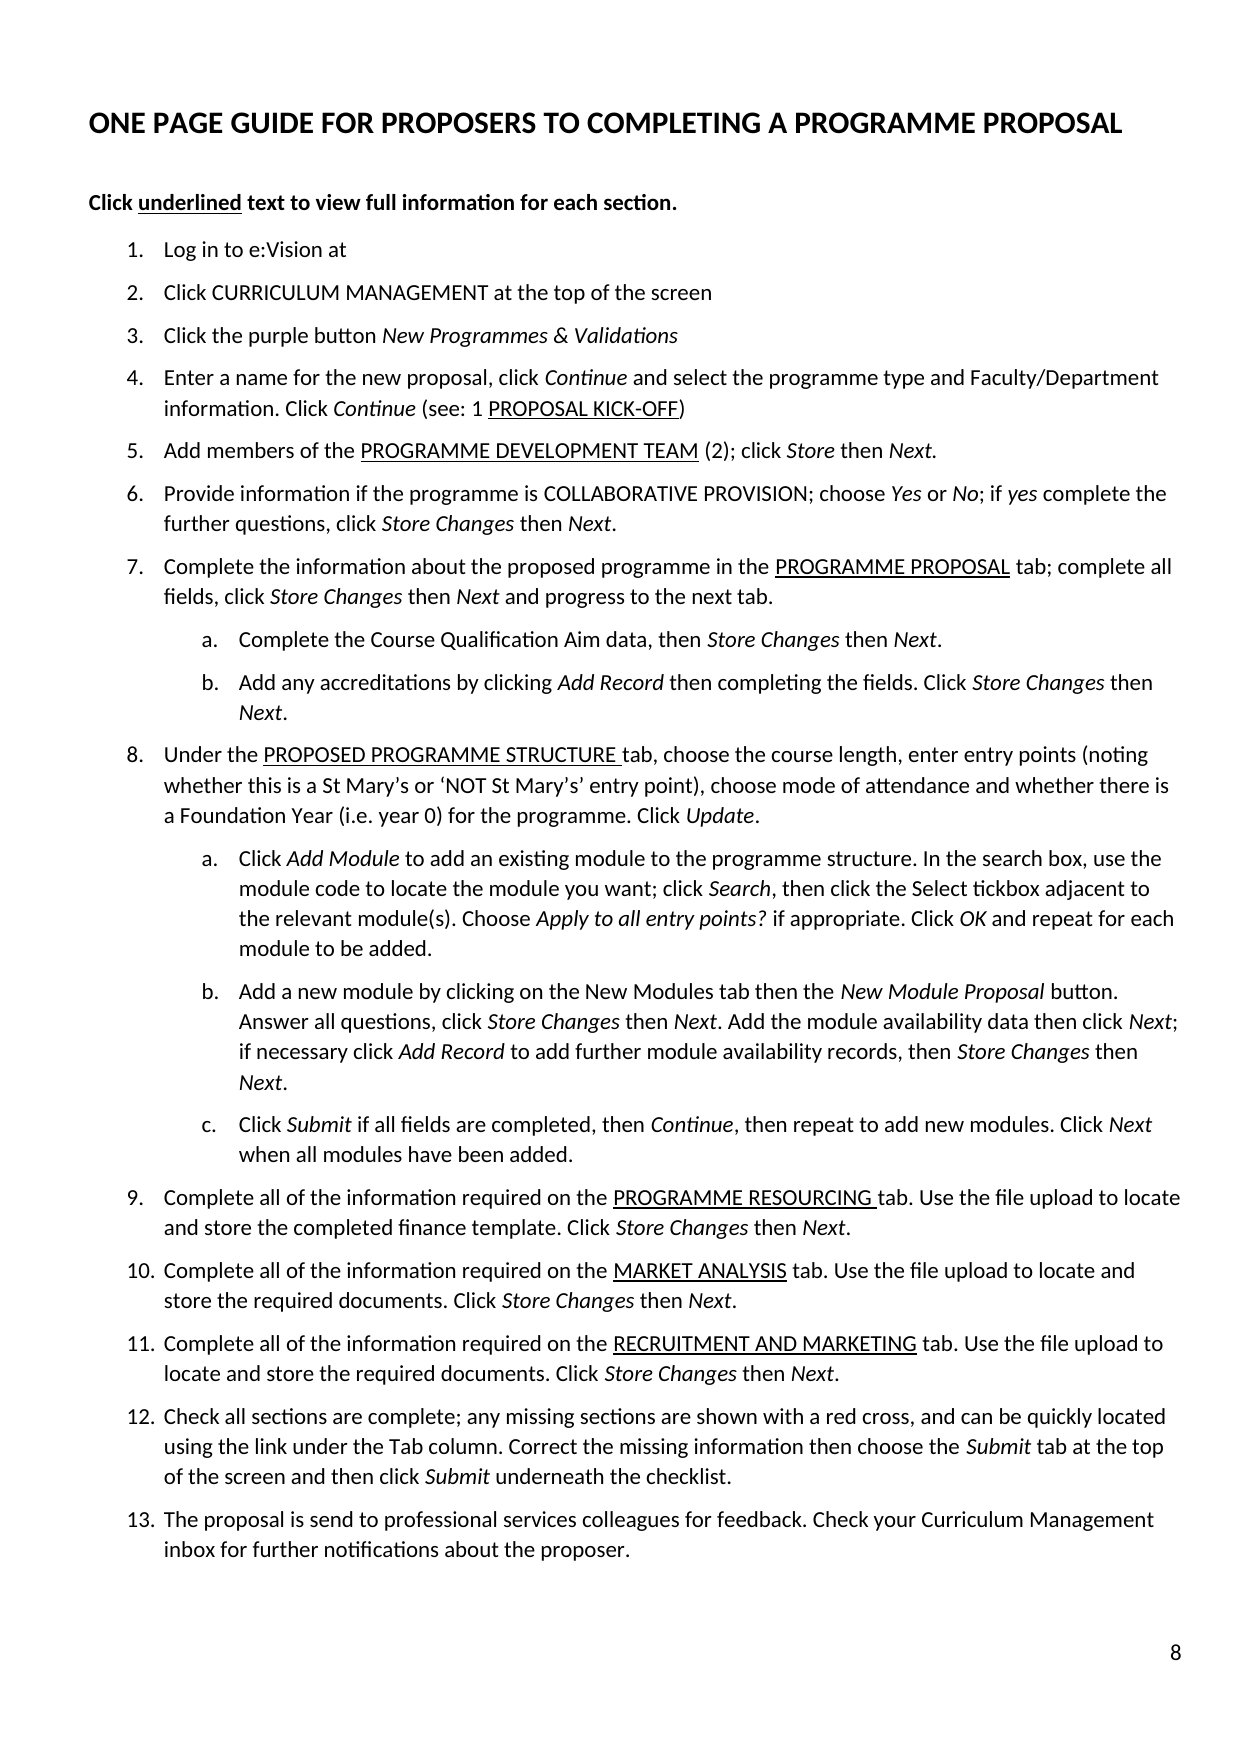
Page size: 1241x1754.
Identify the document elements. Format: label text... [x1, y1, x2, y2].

list Enter a name for the new proposal, click Continue and select the programme type and Faculty/Department information. Click Continue (see: 1 PROPOSAL KICK-OFF) [126, 363, 1181, 422]
list Under the PROPOSED PROGRAMME STRUCTURE tab, choose the course length, enter entry points (noting whether this is a St Mary’s or ‘NOT St Mary’s’ entry point), choose mode of attendance and whether there is a Foundation Year (i.e. year 0) for the programme. Click Update. [126, 741, 1181, 829]
list Check all sections are complete; any missing sections are shown with a red cross, and can be quickly located using the link under the Tab column. Correct the missing information then choose the Submit tab at the top of the screen and then click Submit underneath the checklist. [126, 1402, 1181, 1490]
list Complete all of the information required on the RECRUITMENT AND MARKETING tab. Use the file upload to locate and store the required documents. Click Store Changes then Next. [126, 1329, 1181, 1387]
subtitle ONE PAGE GUIDE FOR PROPOSERS TO COMPLETING A PROGRAMME PROPOSAL [89, 103, 1181, 142]
list Provide information if the programme is COLLABORATIVE PROVISION; choose Yes or No; if yes complete the further questions, click Store Changes then Next. [126, 479, 1181, 537]
list Add any accreditations by clicking Add Record then completing the fields. Click Store Changes then Next. [201, 668, 1181, 726]
list The proposal is send to professional services colleagues for feedback. Check your Curriculum Management inbox for further notifications about the proposer. [126, 1505, 1181, 1563]
list Add a new module by clicking on the New Modules tab then the New Module Proposal button. Answer all questions, click Store Changes then Next. Add the module availability data then click Next; if necessary click Add Record to add further module availability records, then Store Changes then Next. [201, 977, 1181, 1096]
list Complete all of the information required on the PROGRAMME RESOURCING tab. Use the file upload to locate and store the completed finance template. Click Store Changes then Next. [126, 1183, 1181, 1241]
list Click the purple button New Programmes & Validations [126, 321, 1181, 349]
list Complete the Course Qualification Aim data, then Store Changes then Next. [201, 625, 1181, 653]
list Complete the information about the proposed programme in the PROGRAMME PROPOSAL tab; complete all fields, click Store Changes then Next and progress to the next tab. [126, 552, 1181, 610]
list Click Add Module to add an existing module to the programme structure. In the search box, use the module code to locate the module you want; click Search, then click the Select tickbox adjacent to the relevant module(s). Choose Apply to all entry points? if appropriate. Click OK and repeat for each module to be added. [201, 844, 1181, 962]
list Click CURRICULUM MANAGEMENT at the top of the screen [126, 278, 1181, 306]
text Click underlined text to view full information for each section. [89, 188, 1181, 216]
list Complete all of the information required on the MARKET ANALYSIS tab. Use the file upload to locate and store the required documents. Click Store Changes then Next. [126, 1256, 1181, 1314]
list Add members of the PROGRAMME DEVELOPMENT TEAM (2); click Store then Next. [126, 436, 1181, 464]
list Log in to e:Vision at [126, 235, 1181, 263]
list Click Submit if all fields are completed, then Continue, then repeat to add new modules. Click Next when all modules have been added. [201, 1110, 1181, 1168]
